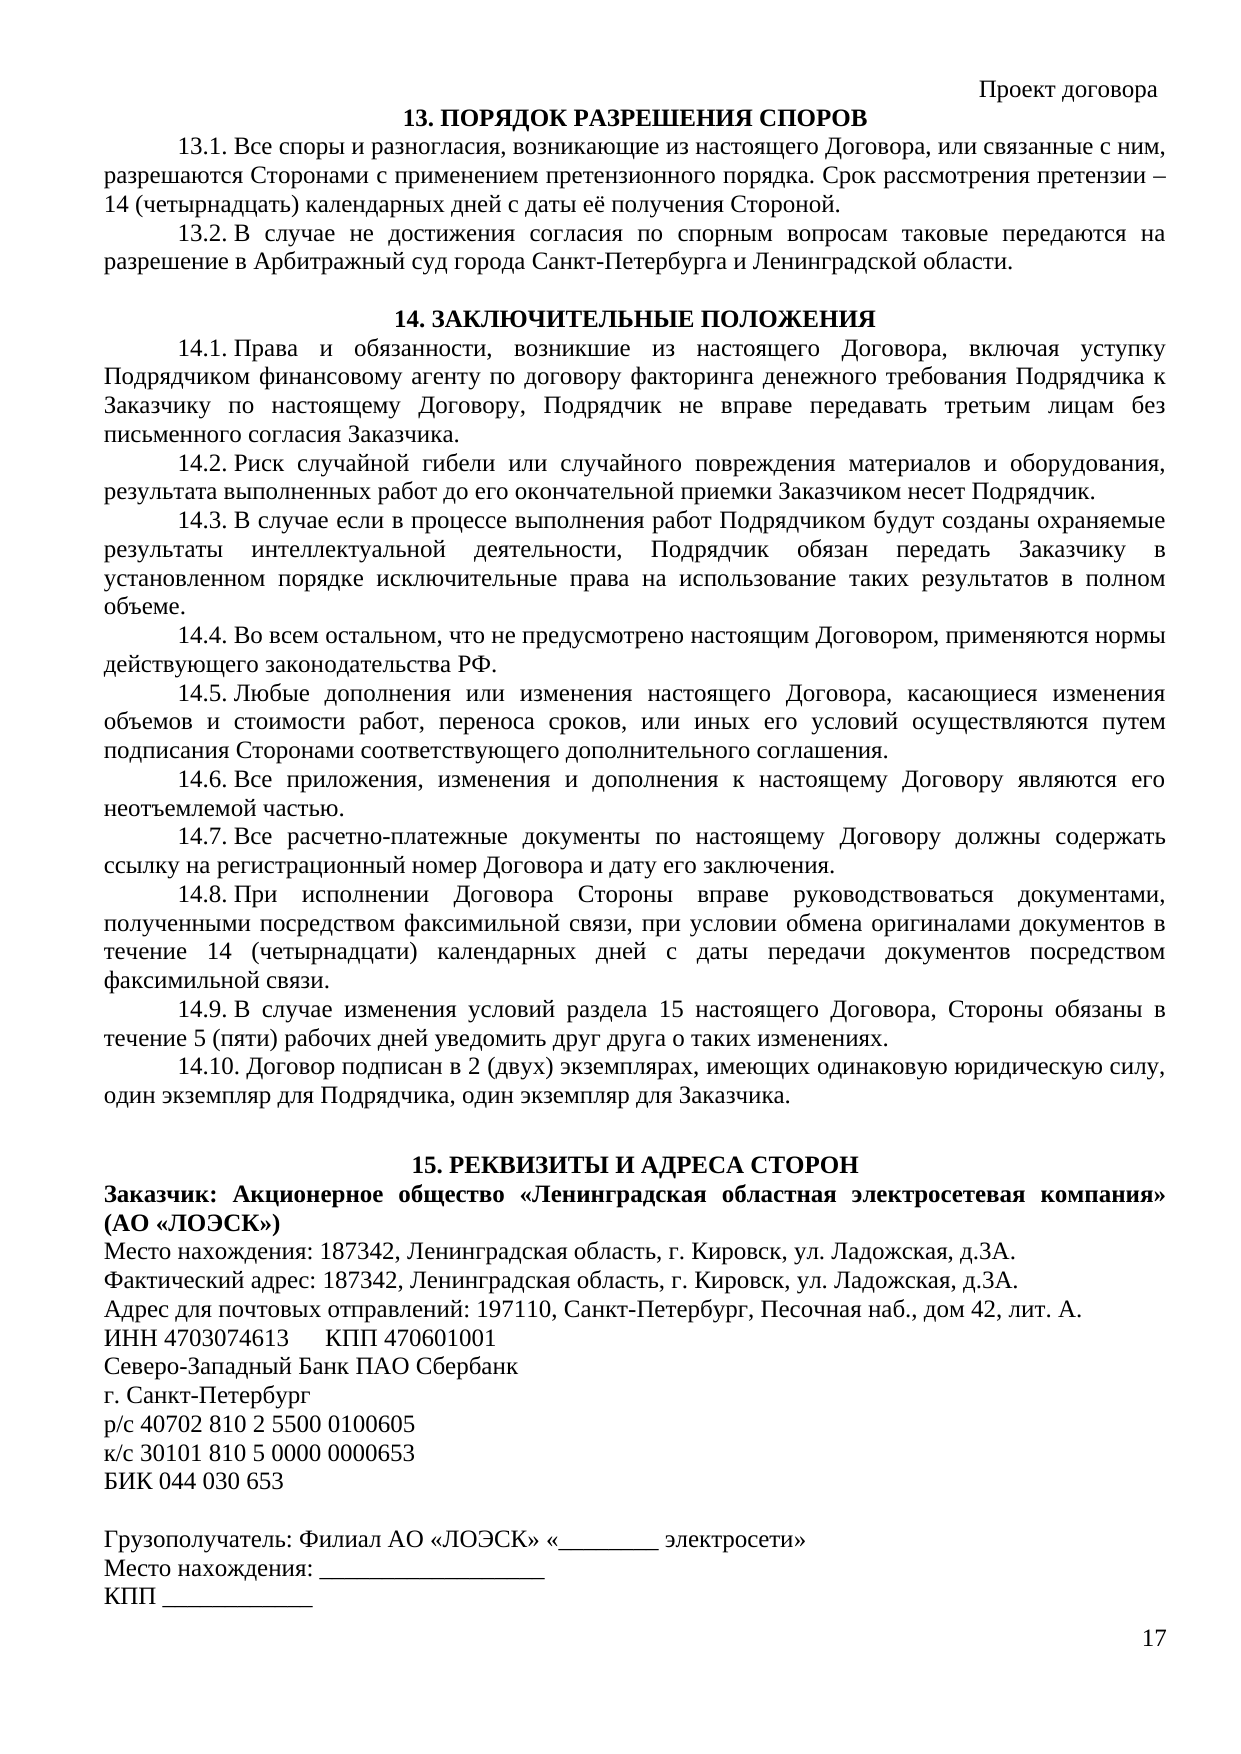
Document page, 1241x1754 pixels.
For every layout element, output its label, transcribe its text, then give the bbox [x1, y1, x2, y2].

list ПОРЯДОК РАЗРЕШЕНИЯ СПОРОВ [103, 103, 1167, 131]
text Место нахождения: __________________ [103, 1553, 1167, 1581]
text Место нахождения: 187342, Ленинградская область, г. Кировск, ул. Ладожская, д.3А. [103, 1236, 1167, 1265]
list Во всем остальном, что не предусмотрено настоящим Договором, применяются нормы действующего законодательства РФ. [103, 620, 1167, 678]
list В случае если в процессе выполнения работ Подрядчиком будут созданы охраняемые результаты интеллектуальной деятельности, Подрядчик обязан передать Заказчику в установленном порядке исключительные права на использование таких результатов в полном объеме. [103, 505, 1167, 620]
list При исполнении Договора Стороны вправе руководствоваться документами, полученными посредством факсимильной связи, при условии обмена оригиналами документов в течение 14 (четырнадцати) календарных дней с даты передачи документов посредством факсимильной связи. [103, 879, 1167, 994]
text БИК 044 030 653 [103, 1466, 1167, 1495]
text Северо-Западный Банк ПАО Сбербанк [103, 1351, 1167, 1380]
list В случае не достижения согласия по спорным вопросам таковые передаются на разрешение в Арбитражный суд города Санкт-Петербурга и Ленинградской области. [103, 218, 1167, 275]
list Все споры и разногласия, возникающие из настоящего Договора, или связанные с ним, разрешаются Сторонами с применением претензионного порядка. Срок рассмотрения претензии – 14 (четырнадцать) календарных дней с даты её получения Стороной. [103, 131, 1167, 218]
list Все расчетно-платежные документы по настоящему Договору должны содержать ссылку на регистрационный номер Договора и дату его заключения. [103, 821, 1167, 879]
text Фактический адрес: 187342, Ленинградская область, г. Кировск, ул. Ладожская, д.3А. [103, 1265, 1167, 1294]
list РЕКВИЗИТЫ И АДРЕСА СТОРОН [103, 1150, 1167, 1179]
list В случае изменения условий раздела 15 настоящего Договора, Стороны обязаны в течение 5 (пяти) рабочих дней уведомить друг друга о таких изменениях. [103, 994, 1167, 1051]
list Договор подписан в 2 (двух) экземплярах, имеющих одинаковую юридическую силу, один экземпляр для Подрядчика, один экземпляр для Заказчика. [103, 1051, 1167, 1109]
text р/с 40702 810 2 5500 0100605 [103, 1409, 1167, 1438]
list ЗАКЛЮЧИТЕЛЬНЫЕ ПОЛОЖЕНИЯ [103, 304, 1167, 333]
list Риск случайной гибели или случайного повреждения материалов и оборудования, результата выполненных работ до его окончательной приемки Заказчиком несет Подрядчик. [103, 448, 1167, 505]
list Права и обязанности, возникшие из настоящего Договора, включая уступку Подрядчиком финансовому агенту по договору факторинга денежного требования Подрядчика к Заказчику по настоящему Договору, Подрядчик не вправе передавать третьим лицам без письменного согласия Заказчика. [103, 333, 1167, 448]
text Заказчик: Акционерное общество «Ленинградская областная электросетевая компания» (АО «ЛОЭСК») [103, 1179, 1167, 1236]
list Любые дополнения или изменения настоящего Договора, касающиеся изменения объемов и стоимости работ, переноса сроков, или иных его условий осуществляются путем подписания Сторонами соответствующего дополнительного соглашения. [103, 678, 1167, 764]
text Грузополучатель: Филиал АО «ЛОЭСК» «________ электросети» [103, 1524, 1167, 1553]
list Все приложения, изменения и дополнения к настоящему Договору являются его неотъемлемой частью. [103, 764, 1167, 821]
text г. Санкт-Петербург [103, 1380, 1167, 1409]
text ИНН 4703074613 КПП 470601001 [103, 1323, 1167, 1351]
text к/с 30101 810 5 0000 0000653 [103, 1438, 1167, 1466]
text Адрес для почтовых отправлений: 197110, Санкт-Петербург, Песочная наб., дом 42, лит. А. [103, 1294, 1167, 1323]
text КПП ____________ [103, 1581, 1167, 1610]
